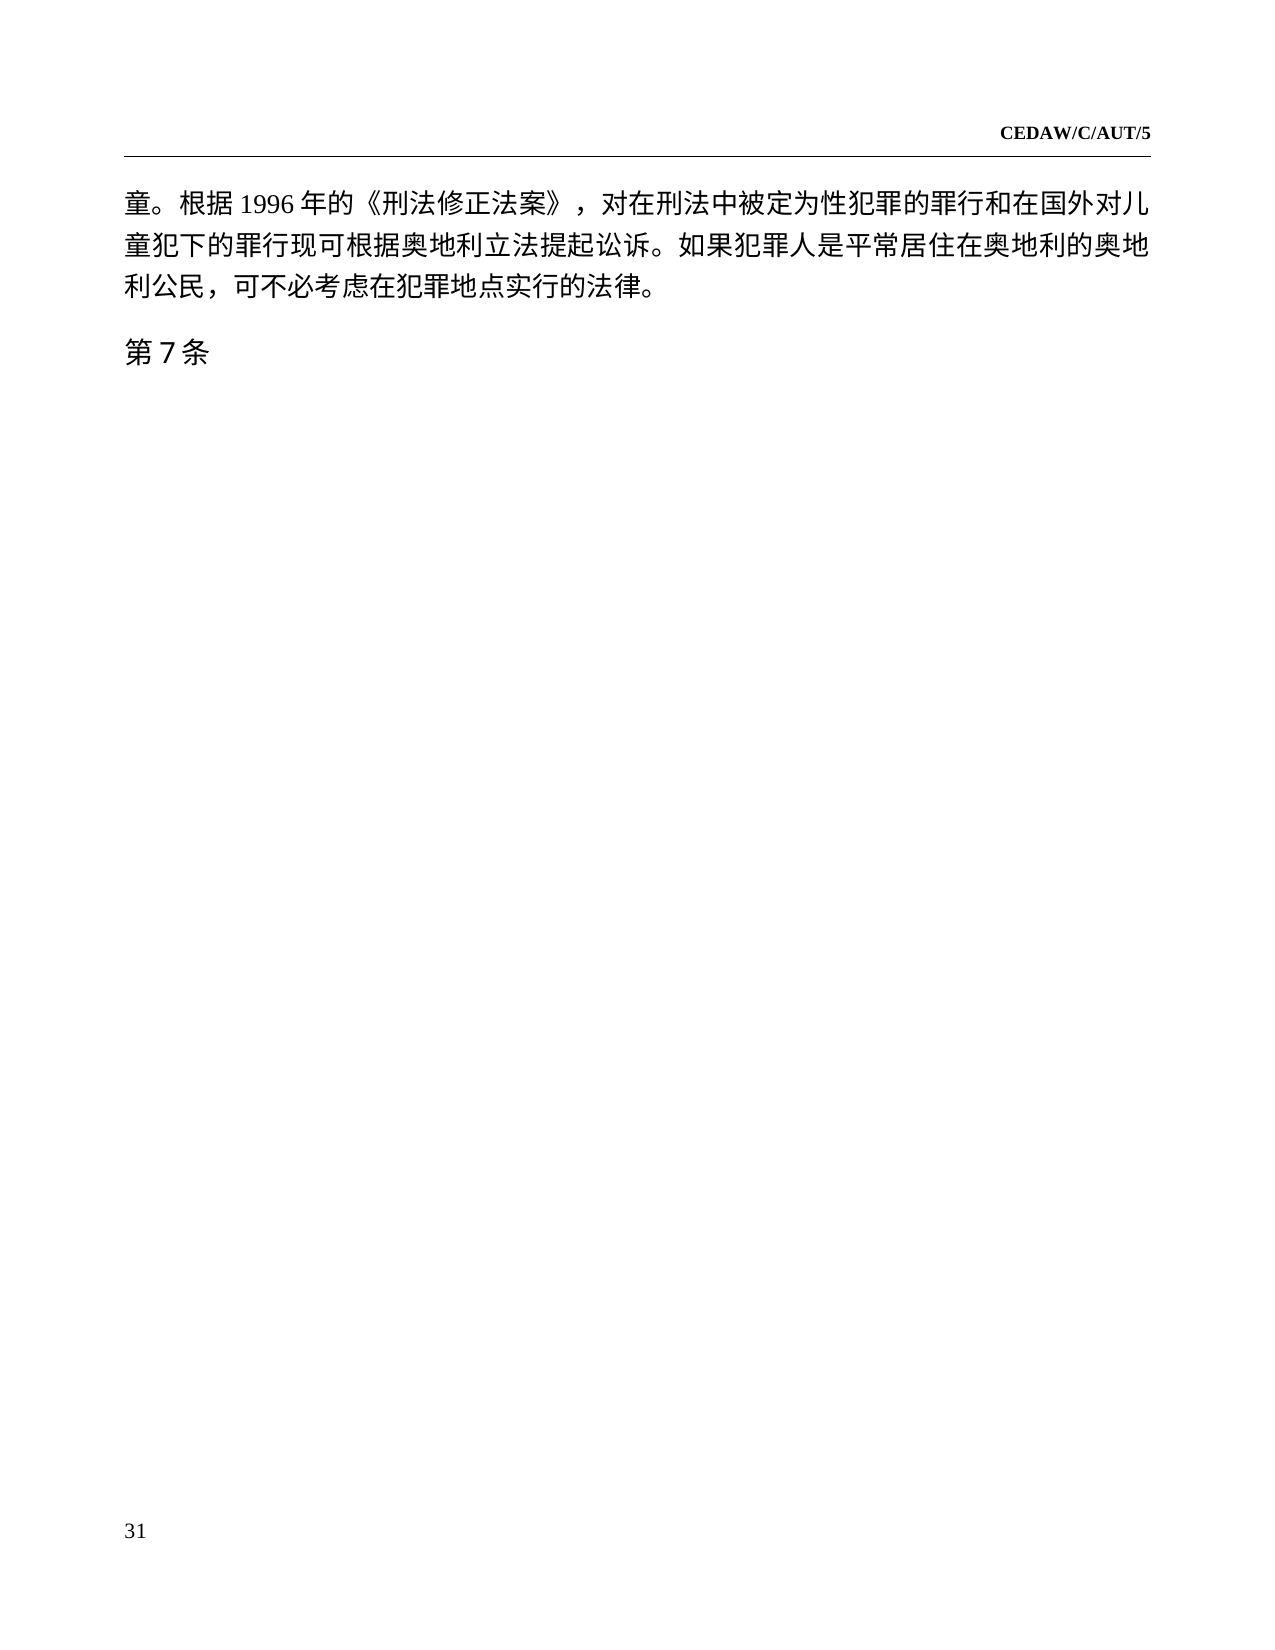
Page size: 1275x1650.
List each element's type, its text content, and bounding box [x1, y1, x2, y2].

text 第7条 [124, 330, 1151, 372]
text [124, 180, 1151, 305]
